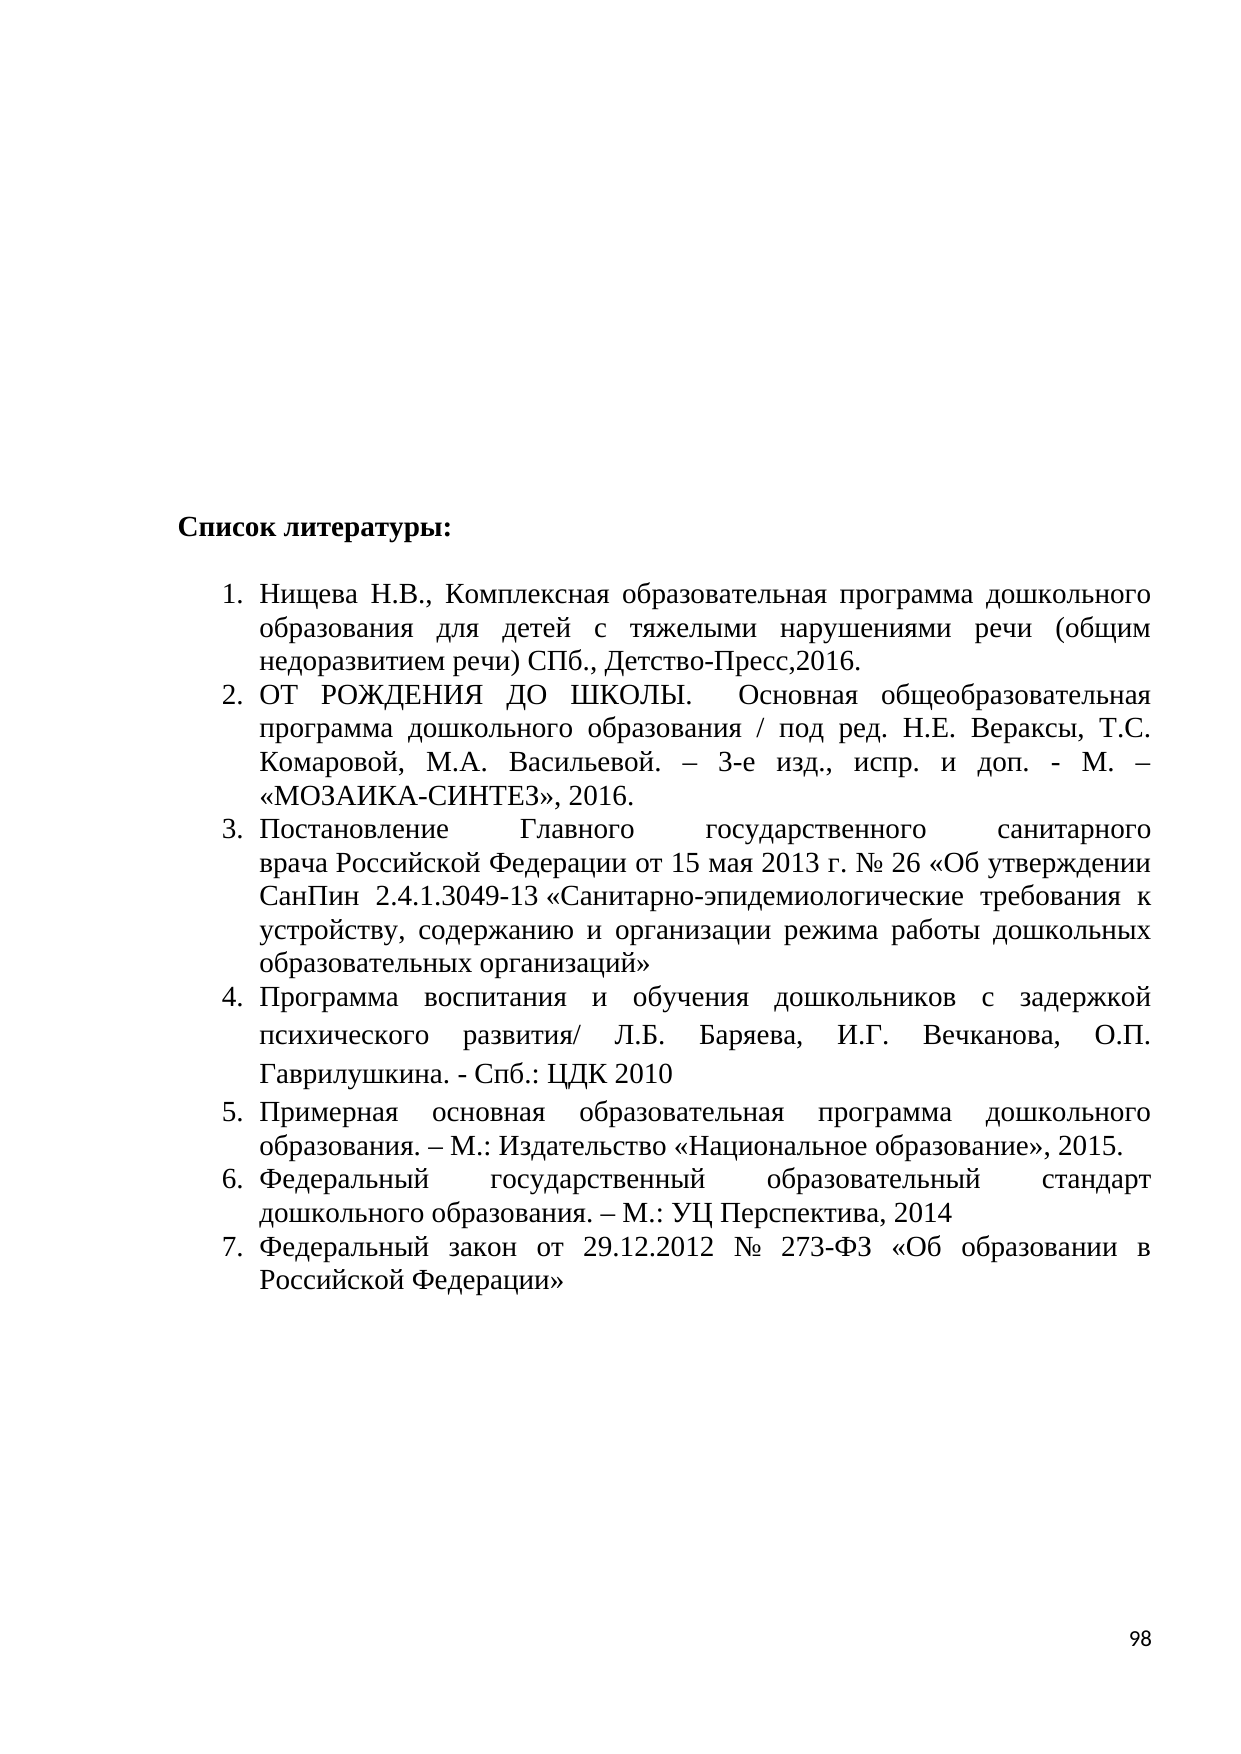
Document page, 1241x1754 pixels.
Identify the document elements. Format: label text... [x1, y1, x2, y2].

list Федеральный закон от 29.12.2012 № 273-ФЗ «Об образовании в Российской Федерации» [222, 1229, 1152, 1296]
list Примерная основная образовательная программа дошкольного образования. – М.: Издательство «Национальное образование», 2015. [222, 1094, 1152, 1162]
text Список литературы: [177, 509, 1152, 543]
list Постановление Главного государственного санитарного врача Российской Федерации от 15 мая 2013 г. № 26 «Об утверждении СанПин 2.4.1.3049-13 «Санитарно-эпидемиологические требования к устройству, содержанию и организации режима работы дошкольных образовательных организаций» [222, 811, 1152, 979]
list Нищева Н.В., Комплексная образовательная программа дошкольного образования для детей с тяжелыми нарушениями речи (общим недоразвитием речи) СПб., Детство-Пресс,2016. [222, 576, 1152, 677]
list Программа воспитания и обучения дошкольников с задержкой психического развития/ Л.Б. Баряева, И.Г. Вечканова, О.П. Гаврилушкина. - Спб.: ЦДК 2010 [222, 979, 1152, 1089]
list ОТ РОЖДЕНИЯ ДО ШКОЛЫ. Основная общеобразовательная программа дошкольного образования / под ред. Н.Е. Вераксы, Т.С. Комаровой, М.А. Васильевой. – 3-е изд., испр. и доп. - М. – «МОЗАИКА-СИНТЕЗ», 2016. [222, 677, 1152, 811]
list Федеральный государственный образовательный стандарт дошкольного образования. – М.: УЦ Перспектива, 2014 [222, 1162, 1152, 1229]
